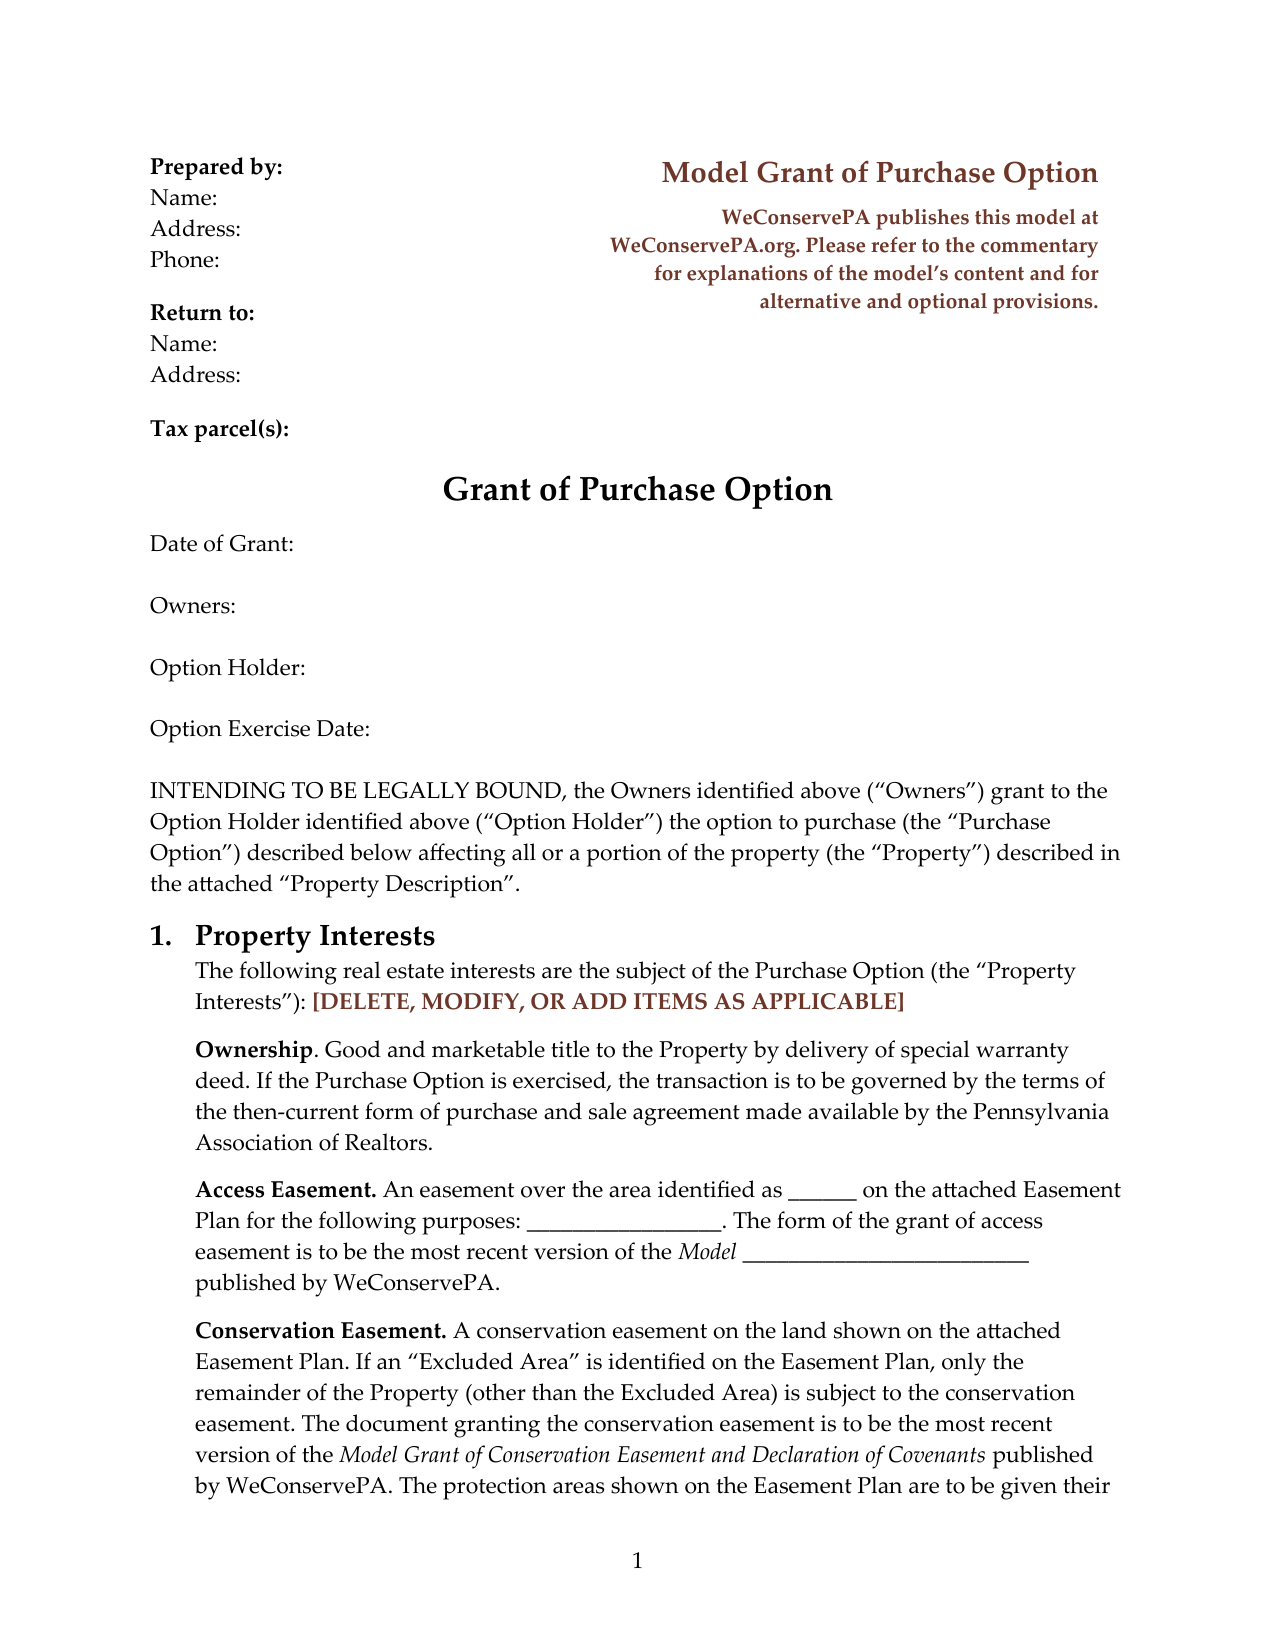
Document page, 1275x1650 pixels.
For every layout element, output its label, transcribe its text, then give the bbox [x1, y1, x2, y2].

text Option Holder: [150, 651, 1125, 682]
text INTENDING TO BE LEGALLY BOUND, the Owners identified above (“Owners”) grant to the Option Holder identified above (“Option Holder”) the option to purchase (the “Purchase Option”) described below affecting all or a portion of the property (the “Property”) described in the attached “Property Description”. [150, 774, 1125, 898]
text Option Exercise Date: [150, 712, 1125, 743]
text Ownership. Good and marketable title to the Property by delivery of special warranty deed. If the Purchase Option is exercised, the transaction is to be governed by the terms of the then-current form of purchase and sale agreement made available by the Pennsylvania Association of Realtors. [195, 1033, 1125, 1157]
text Tax parcel(s): [150, 412, 1125, 442]
text Address: [150, 358, 1125, 389]
subtitle Property Interests [150, 915, 1125, 954]
text Date of Grant: [150, 527, 1125, 558]
text Prepared by: [150, 150, 1125, 181]
text Grant of Purchase Option [150, 465, 1125, 510]
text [195, 1314, 1125, 1500]
text Name: [150, 181, 1125, 212]
text The following real estate interests are the subject of the Purchase Option (the “Property Interests”): [DELETE, MODIFY, OR ADD ITEMS AS APPLICABLE] [195, 954, 1125, 1016]
text Address: [150, 212, 1125, 243]
text Name: [150, 327, 1125, 358]
text Owners: [150, 589, 1125, 620]
text Phone: [150, 243, 1125, 274]
text Return to: [150, 296, 1125, 327]
text Access Easement. An easement over the area identified as ______ on the attached Easement Plan for the following purposes: _________________. The form of the grant of access easement is to be the most recent version of the Model _________________________ published by WeConservePA. [195, 1173, 1125, 1297]
